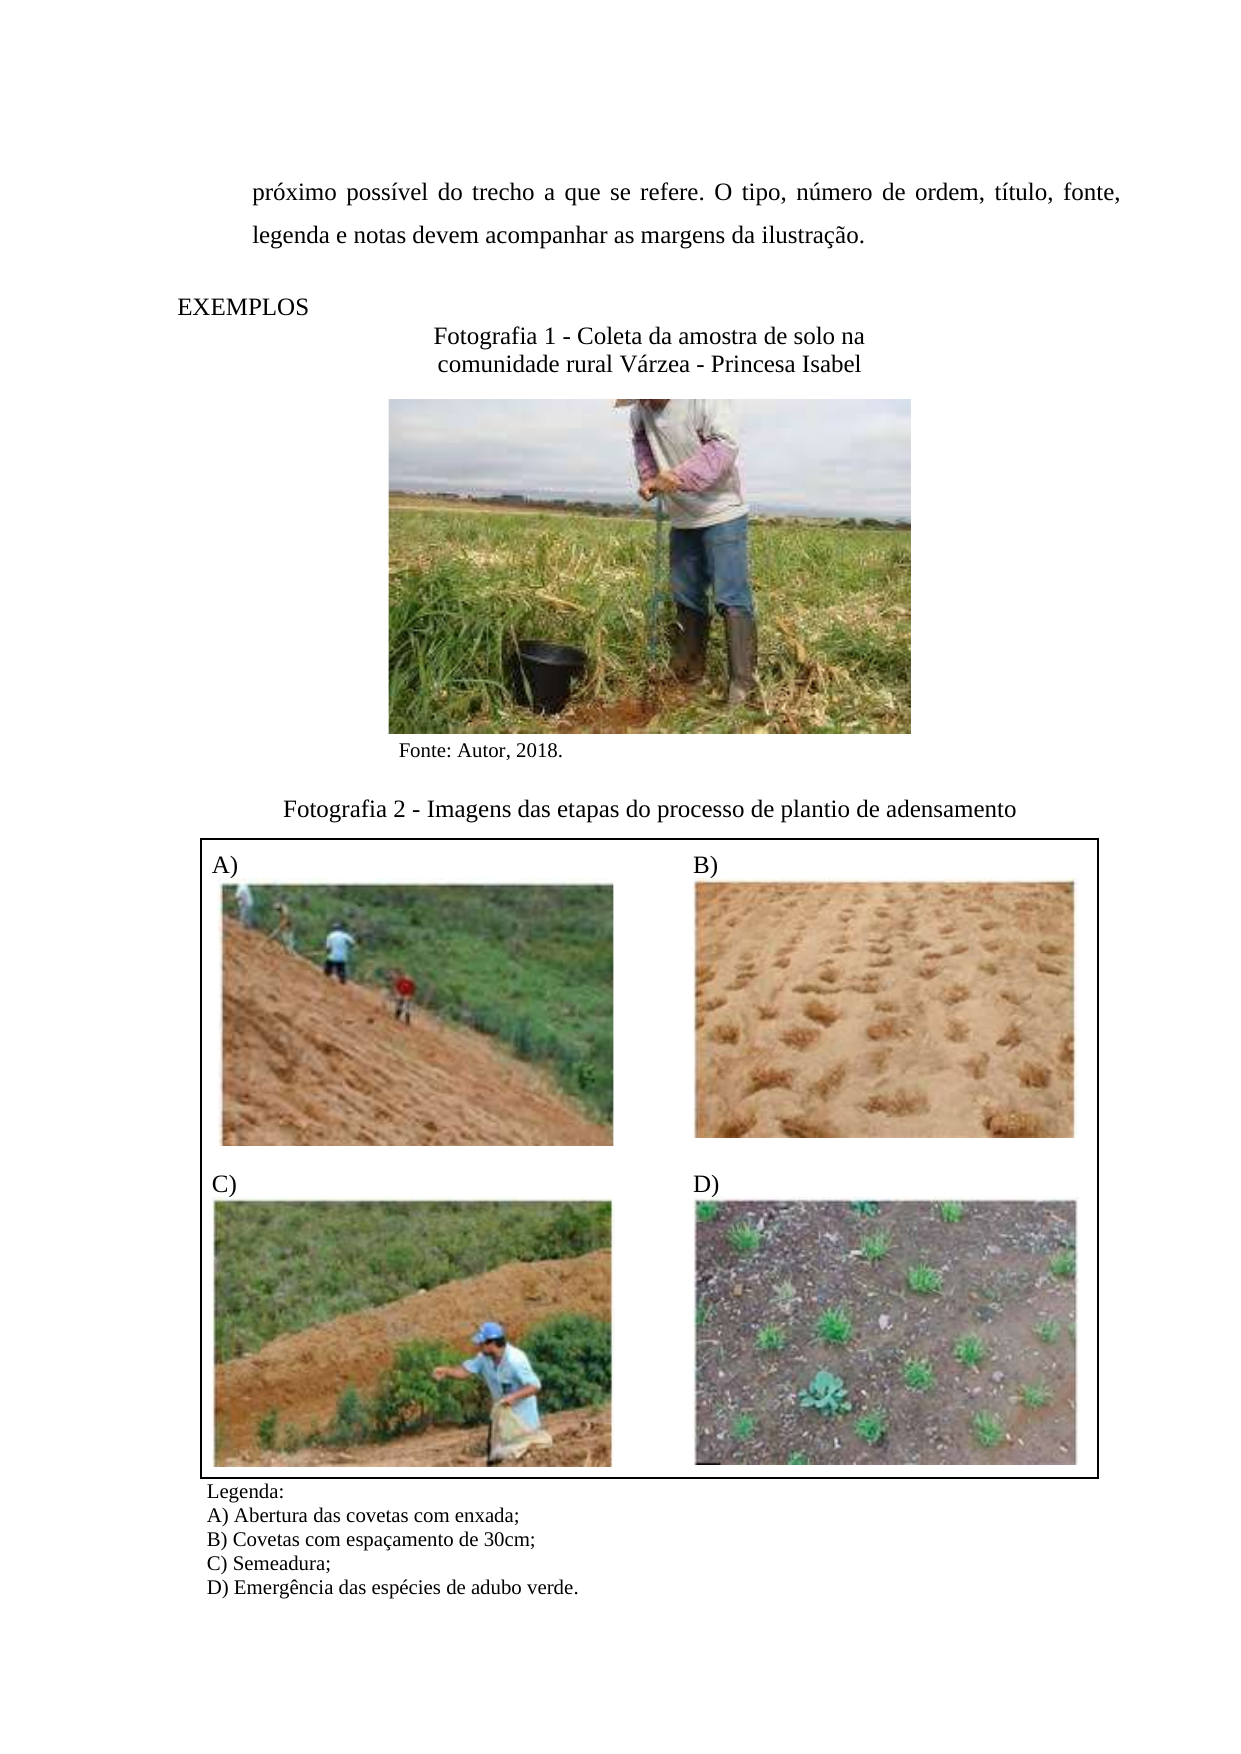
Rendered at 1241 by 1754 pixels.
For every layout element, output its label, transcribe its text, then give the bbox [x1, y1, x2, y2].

text Fonte: Autor, 2018. [398, 738, 1122, 762]
text EXEMPLOS [177, 292, 1122, 321]
text D) Emergência das espécies de adubo verde. [207, 1575, 1122, 1599]
picture [388, 399, 911, 734]
picture [692, 878, 1079, 1138]
text C) Semeadura; [207, 1551, 1122, 1575]
text B) Covetas com espaçamento de 30cm; [207, 1527, 1122, 1551]
text Legenda: [207, 1479, 1122, 1503]
picture [692, 1197, 1079, 1465]
picture [211, 1197, 615, 1467]
picture [217, 878, 614, 1146]
text Fotografia 2 - Imagens das etapas do processo de plantio de adensamento [177, 794, 1122, 823]
text Fotografia 1 - Coleta da amostra de solo na comunidade rural Várzea - Princesa Isabel [383, 321, 915, 378]
table_header A) [202, 840, 681, 1156]
table_cell C) [202, 1158, 681, 1477]
table_header B) [684, 840, 1097, 1156]
table_cell D) [684, 1158, 1097, 1477]
text A) Abertura das covetas com enxada; [207, 1503, 1122, 1527]
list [214, 177, 1122, 249]
